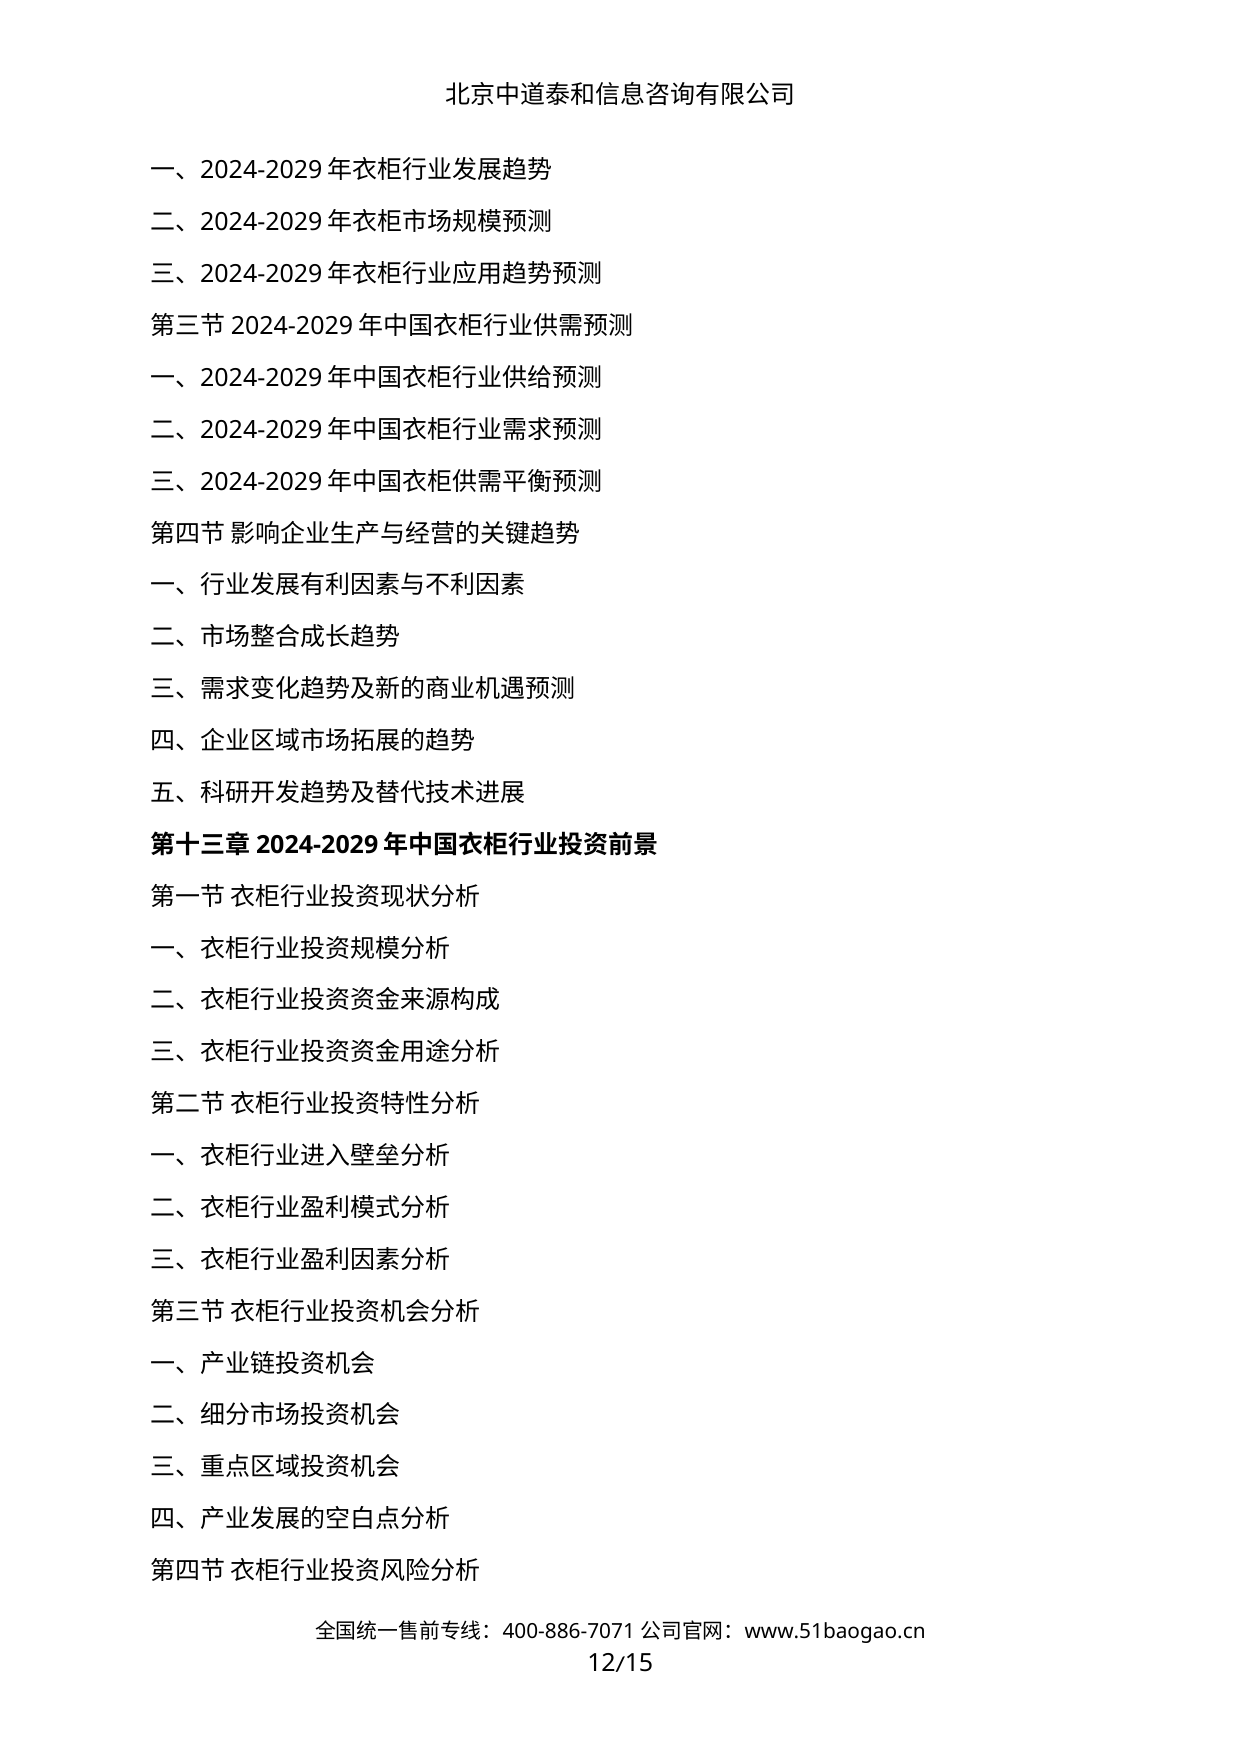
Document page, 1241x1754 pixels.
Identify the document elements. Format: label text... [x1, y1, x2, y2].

text 一、衣柜行业进入壁垒分析 [150, 1136, 1090, 1172]
text 二、2024-2029年衣柜市场规模预测 [150, 202, 1090, 238]
text 第四节 衣柜行业投资风险分析 [150, 1551, 1090, 1587]
text 三、衣柜行业投资资金用途分析 [150, 1032, 1090, 1068]
text 三、需求变化趋势及新的商业机遇预测 [150, 669, 1090, 705]
text 一、产业链投资机会 [150, 1343, 1090, 1379]
text 第三节 2024-2029年中国衣柜行业供需预测 [150, 306, 1090, 342]
text 四、企业区域市场拓展的趋势 [150, 721, 1090, 757]
text 四、产业发展的空白点分析 [150, 1499, 1090, 1535]
text 第四节 影响企业生产与经营的关键趋势 [150, 513, 1090, 549]
text 二、市场整合成长趋势 [150, 617, 1090, 653]
text 第一节 衣柜行业投资现状分析 [150, 876, 1090, 912]
text 二、2024-2029年中国衣柜行业需求预测 [150, 409, 1090, 446]
text 二、细分市场投资机会 [150, 1395, 1090, 1431]
text 三、2024-2029年中国衣柜供需平衡预测 [150, 461, 1090, 497]
text 一、2024-2029年中国衣柜行业供给预测 [150, 357, 1090, 394]
text 三、衣柜行业盈利因素分析 [150, 1239, 1090, 1276]
text 第二节 衣柜行业投资特性分析 [150, 1084, 1090, 1120]
text 一、行业发展有利因素与不利因素 [150, 565, 1090, 601]
text 三、重点区域投资机会 [150, 1447, 1090, 1483]
text 第十三章 2024-2029年中国衣柜行业投资前景 [150, 824, 1090, 861]
text 二、衣柜行业投资资金来源构成 [150, 980, 1090, 1016]
text 五、科研开发趋势及替代技术进展 [150, 772, 1090, 809]
text 一、衣柜行业投资规模分析 [150, 928, 1090, 964]
text 第三节 衣柜行业投资机会分析 [150, 1291, 1090, 1327]
text 二、衣柜行业盈利模式分析 [150, 1187, 1090, 1224]
text 一、2024-2029年衣柜行业发展趋势 [150, 150, 1090, 186]
text 三、2024-2029年衣柜行业应用趋势预测 [150, 254, 1090, 290]
